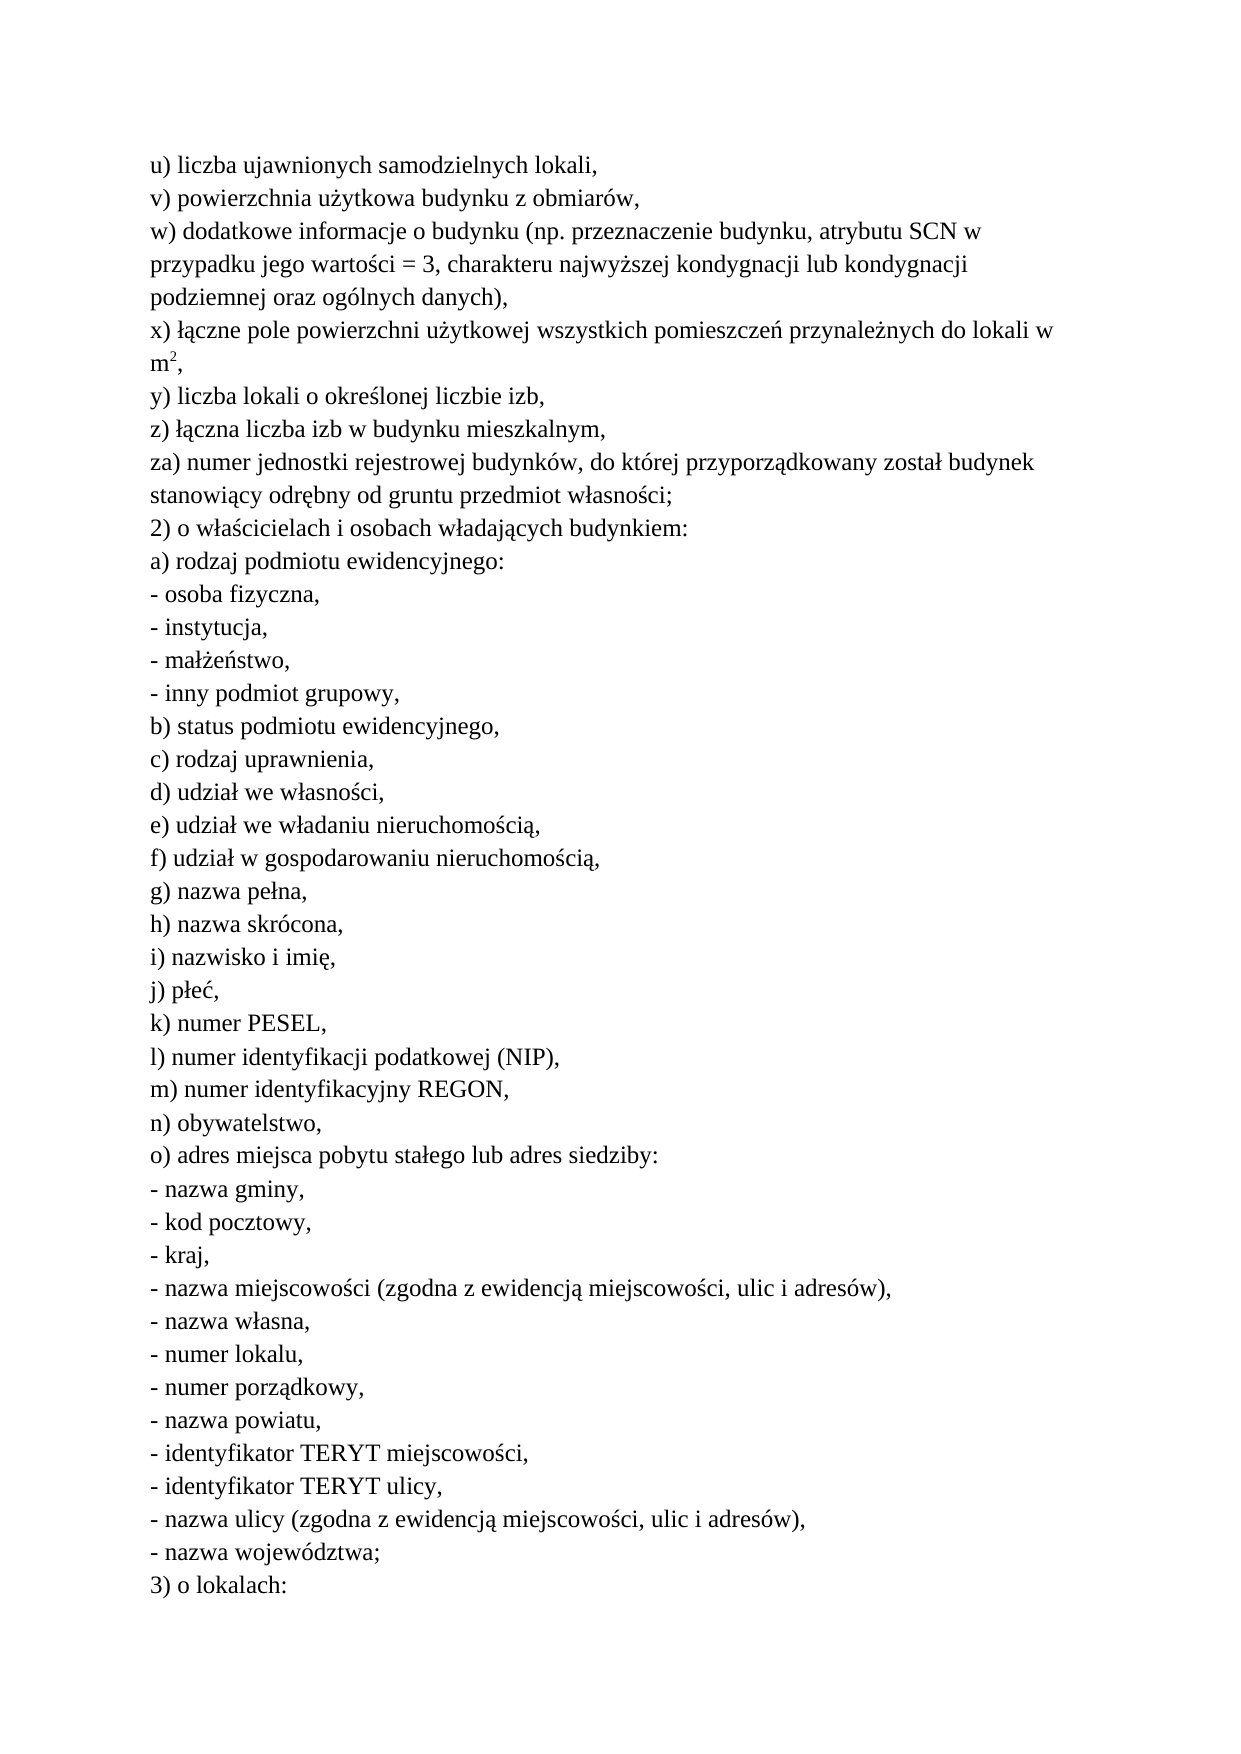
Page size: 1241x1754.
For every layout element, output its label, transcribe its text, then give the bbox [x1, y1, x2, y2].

text - małżeństwo, [150, 645, 1090, 674]
text - kraj, [150, 1240, 1090, 1268]
text k) numer PESEL, [150, 1008, 1090, 1037]
text - nazwa powiatu, [150, 1405, 1090, 1433]
text - nazwa ulicy (zgodna z ewidencją miejscowości, ulic i adresów), [150, 1504, 1090, 1533]
text i) nazwisko i imię, [150, 942, 1090, 971]
text 2) o właścicielach i osobach władających budynkiem: [150, 513, 1090, 542]
text f) udział w gospodarowaniu nieruchomością, [150, 843, 1090, 872]
text m) numer identyfikacyjny REGON, [150, 1074, 1090, 1103]
text e) udział we władaniu nieruchomością, [150, 810, 1090, 839]
text - nazwa miejscowości (zgodna z ewidencją miejscowości, ulic i adresów), [150, 1273, 1090, 1301]
text - nazwa własna, [150, 1306, 1090, 1334]
text - identyfikator TERYT ulicy, [150, 1471, 1090, 1499]
text o) adres miejsca pobytu stałego lub adres siedziby: [150, 1141, 1090, 1169]
text d) udział we własności, [150, 777, 1090, 806]
text - inny podmiot grupowy, [150, 678, 1090, 707]
text n) obywatelstwo, [150, 1108, 1090, 1136]
text z) łączna liczba izb w budynku mieszkalnym, [150, 414, 1090, 443]
text - numer lokalu, [150, 1339, 1090, 1367]
text y) liczba lokali o określonej liczbie izb, [150, 381, 1090, 410]
text - nazwa województwa; [150, 1537, 1090, 1566]
text - osoba fizyczna, [150, 579, 1090, 608]
text - kod pocztowy, [150, 1207, 1090, 1235]
text c) rodzaj uprawnienia, [150, 744, 1090, 773]
text 3) o lokalach: [150, 1570, 1090, 1599]
text b) status podmiotu ewidencyjnego, [150, 711, 1090, 740]
text x) łączne pole powierzchni użytkowej wszystkich pomieszczeń przynależnych do lokali w m2, [150, 315, 1090, 377]
text l) numer identyfikacji podatkowej (NIP), [150, 1042, 1090, 1070]
text u) liczba ujawnionych samodzielnych lokali, [150, 150, 1090, 179]
text - nazwa gminy, [150, 1174, 1090, 1202]
text j) płeć, [150, 976, 1090, 1004]
text v) powierzchnia użytkowa budynku z obmiarów, [150, 183, 1090, 212]
text h) nazwa skrócona, [150, 909, 1090, 938]
text a) rodzaj podmiotu ewidencyjnego: [150, 546, 1090, 575]
text g) nazwa pełna, [150, 876, 1090, 905]
text - identyfikator TERYT miejscowości, [150, 1438, 1090, 1467]
text - numer porządkowy, [150, 1372, 1090, 1401]
text - instytucja, [150, 612, 1090, 641]
text w) dodatkowe informacje o budynku (np. przeznaczenie budynku, atrybutu SCN w przypadku jego wartości = 3, charakteru najwyższej kondygnacji lub kondygnacji podziemnej oraz ogólnych danych), [150, 216, 1090, 311]
text za) numer jednostki rejestrowej budynków, do której przyporządkowany został budynek stanowiący odrębny od gruntu przedmiot własności; [150, 447, 1090, 509]
